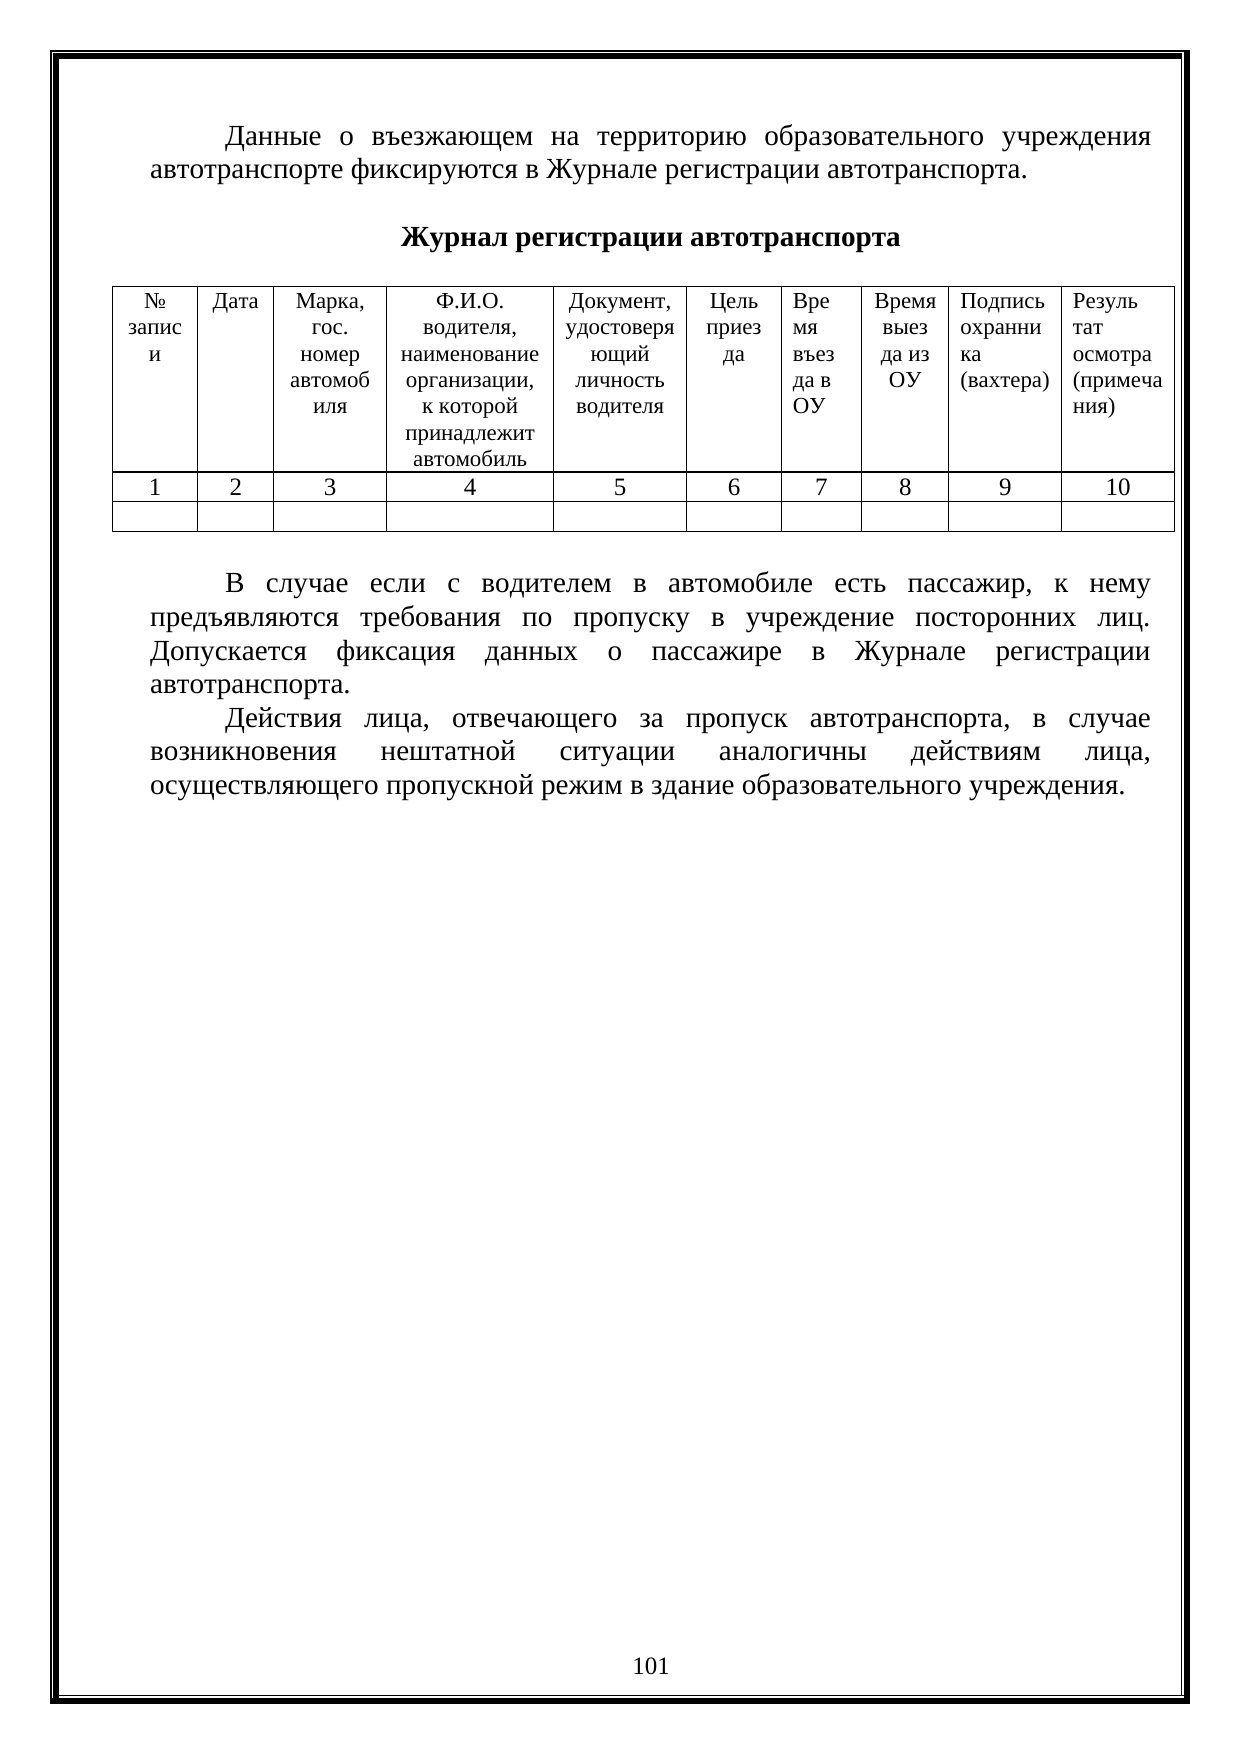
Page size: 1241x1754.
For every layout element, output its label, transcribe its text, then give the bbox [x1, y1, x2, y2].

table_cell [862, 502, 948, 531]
text В случае если с водителем в автомобиле есть пассажир, к нему предъявляются требования по пропуску в учреждение посторонних лиц. Допускается фиксация данных о пассажире в Журнале регистрации автотранспорта. [150, 566, 1152, 700]
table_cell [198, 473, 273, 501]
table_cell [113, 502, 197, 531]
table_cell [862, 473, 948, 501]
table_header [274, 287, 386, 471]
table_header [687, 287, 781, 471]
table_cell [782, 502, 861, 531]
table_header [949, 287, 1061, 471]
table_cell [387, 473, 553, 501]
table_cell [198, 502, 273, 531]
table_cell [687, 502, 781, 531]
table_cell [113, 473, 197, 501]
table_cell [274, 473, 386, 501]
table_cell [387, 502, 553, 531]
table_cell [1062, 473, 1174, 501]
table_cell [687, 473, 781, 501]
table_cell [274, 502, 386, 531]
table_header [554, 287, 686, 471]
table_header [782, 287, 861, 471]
text Данные о въезжающем на территорию образовательного учреждения автотранспорте фиксируются в Журнале регистрации автотранспорта. [150, 118, 1152, 185]
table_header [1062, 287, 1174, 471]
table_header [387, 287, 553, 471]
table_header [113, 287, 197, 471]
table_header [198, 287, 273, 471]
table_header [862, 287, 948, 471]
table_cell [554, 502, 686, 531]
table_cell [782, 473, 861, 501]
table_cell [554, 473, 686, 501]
text Действия лица, отвечающего за пропуск автотранспорта, в случае возникновения нештатной ситуации аналогичны действиям лица, осуществляющего пропускной режим в здание образовательного учреждения. [150, 700, 1152, 800]
text Журнал регистрации автотранспорта [150, 219, 1152, 252]
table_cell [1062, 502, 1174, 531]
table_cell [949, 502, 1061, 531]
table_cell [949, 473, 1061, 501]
